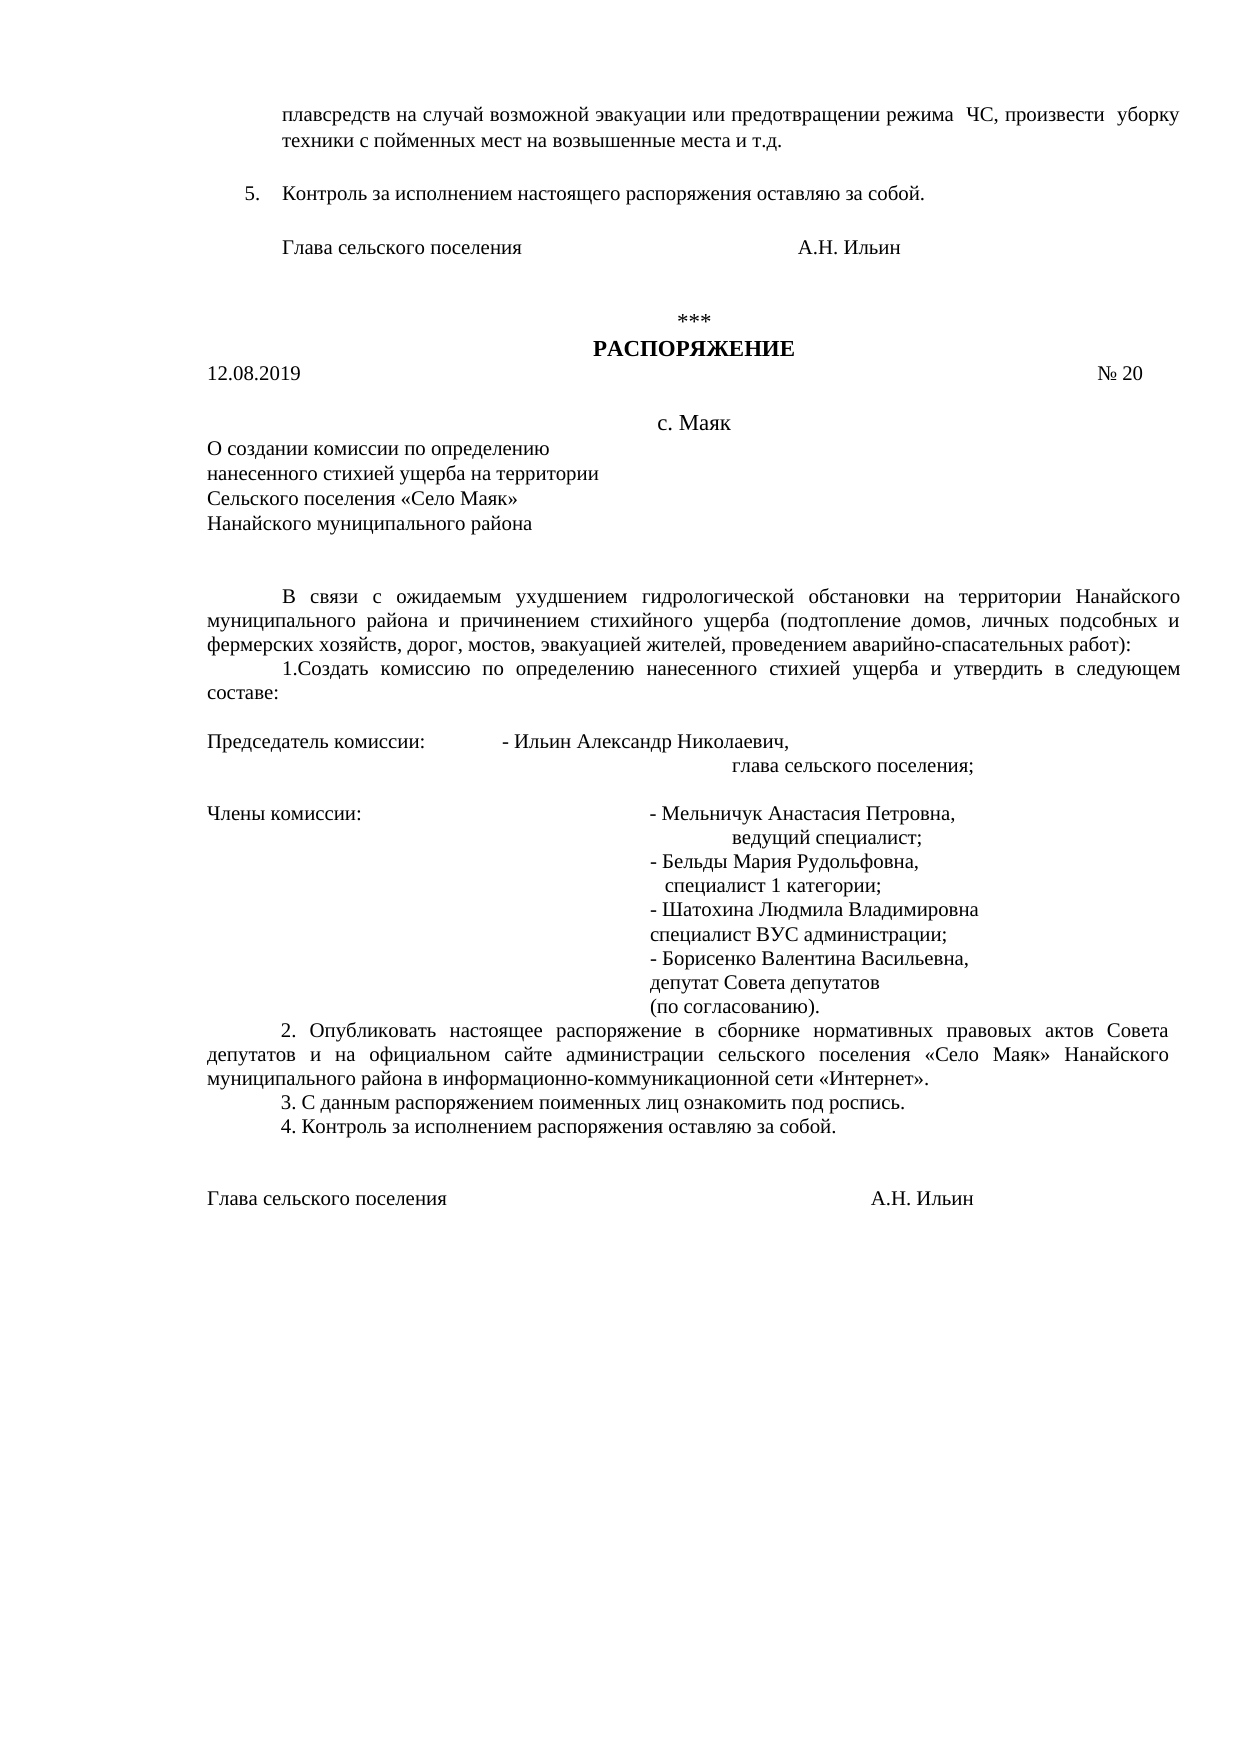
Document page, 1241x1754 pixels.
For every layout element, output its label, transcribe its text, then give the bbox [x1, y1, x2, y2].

text Глава сельского поселения А.Н. Ильин [282, 235, 1181, 259]
text Председатель комиссии: - Ильин Александр Николаевич, [207, 729, 1181, 753]
text Сельского поселения «Село Маяк» [207, 486, 1181, 511]
text 12.08.2019 № 20 [207, 361, 1181, 385]
text В связи с ожидаемым ухудшением гидрологической обстановки на территории Нанайского муниципального района и причинением стихийного ущерба (подтопление домов, личных подсобных и фермерских хозяйств, дорог, мостов, эвакуацией жителей, проведением аварийно-спасательных работ): [207, 584, 1181, 656]
text специалист ВУС администрации; [207, 921, 1181, 946]
text - Борисенко Валентина Васильевна, [207, 946, 1181, 969]
list Контроль за исполнением настоящего распоряжения оставляю за собой. [244, 181, 1181, 205]
text ведущий специалист; [207, 825, 1181, 849]
text О создании комиссии по определению [207, 436, 1181, 461]
text *** [207, 308, 1181, 335]
text 3. С данным распоряжением поименных лиц ознакомить под роспись. [207, 1090, 1181, 1114]
text Нанайского муниципального района [207, 511, 1181, 536]
text нанесенного стихией ущерба на территории [207, 461, 1181, 486]
text с. Маяк [207, 409, 1181, 436]
text 4. Контроль за исполнением распоряжения оставляю за собой. [244, 1114, 1181, 1138]
text Члены комиссии: - Мельничук Анастасия Петровна, [207, 801, 1181, 825]
text 2. Опубликовать настоящее распоряжение в сборнике нормативных правовых актов Совета депутатов и на официальном сайте администрации сельского поселения «Село Маяк» Нанайского муниципального района в информационно-коммуникационной сети «Интернет». [207, 1018, 1170, 1090]
text депутат Совета депутатов [207, 969, 1181, 994]
text - Шатохина Людмила Владимировна [207, 897, 1181, 921]
text Глава сельского поселения А.Н. Ильин [207, 1186, 1181, 1210]
text РАСПОРЯЖЕНИЕ [207, 335, 1181, 361]
text глава сельского поселения; [226, 753, 1181, 777]
text 1.Создать комиссию по определению нанесенного стихией ущерба и утвердить в следующем составе: [207, 656, 1181, 704]
text (по согласованию). [207, 994, 1181, 1018]
text специалист 1 категории; [207, 873, 1181, 897]
text - Бельды Мария Рудольфовна, [207, 849, 1181, 873]
